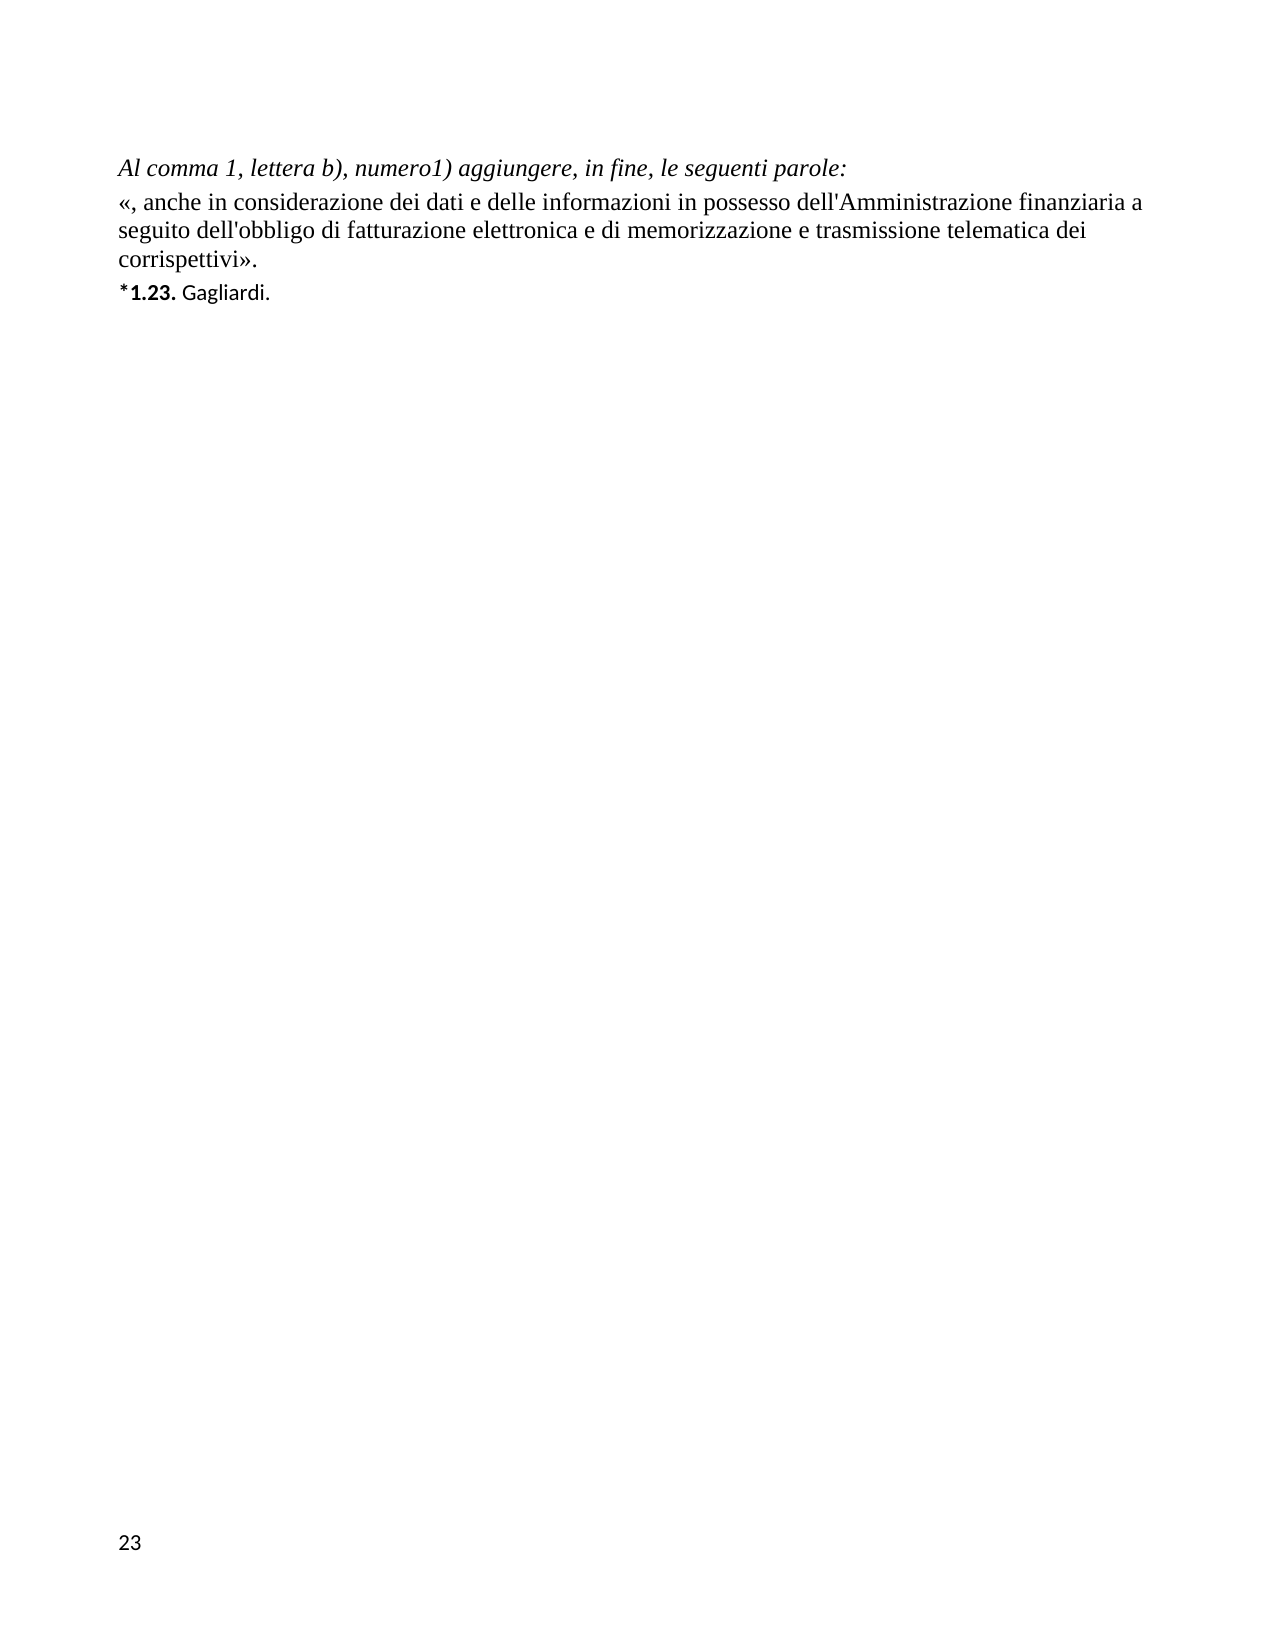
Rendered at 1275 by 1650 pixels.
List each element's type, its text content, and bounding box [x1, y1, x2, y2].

text «, anche in considerazione dei dati e delle informazioni in possesso dell'Amministrazione finanziaria a seguito dell'obbligo di fatturazione elettronica e di memorizzazione e trasmissione telematica dei corrispettivi». [118, 187, 1157, 273]
text Al comma 1, lettera b), numero1) aggiungere, in fine, le seguenti parole: [118, 153, 1157, 181]
text *1.23. Gagliardi. [118, 278, 1157, 306]
